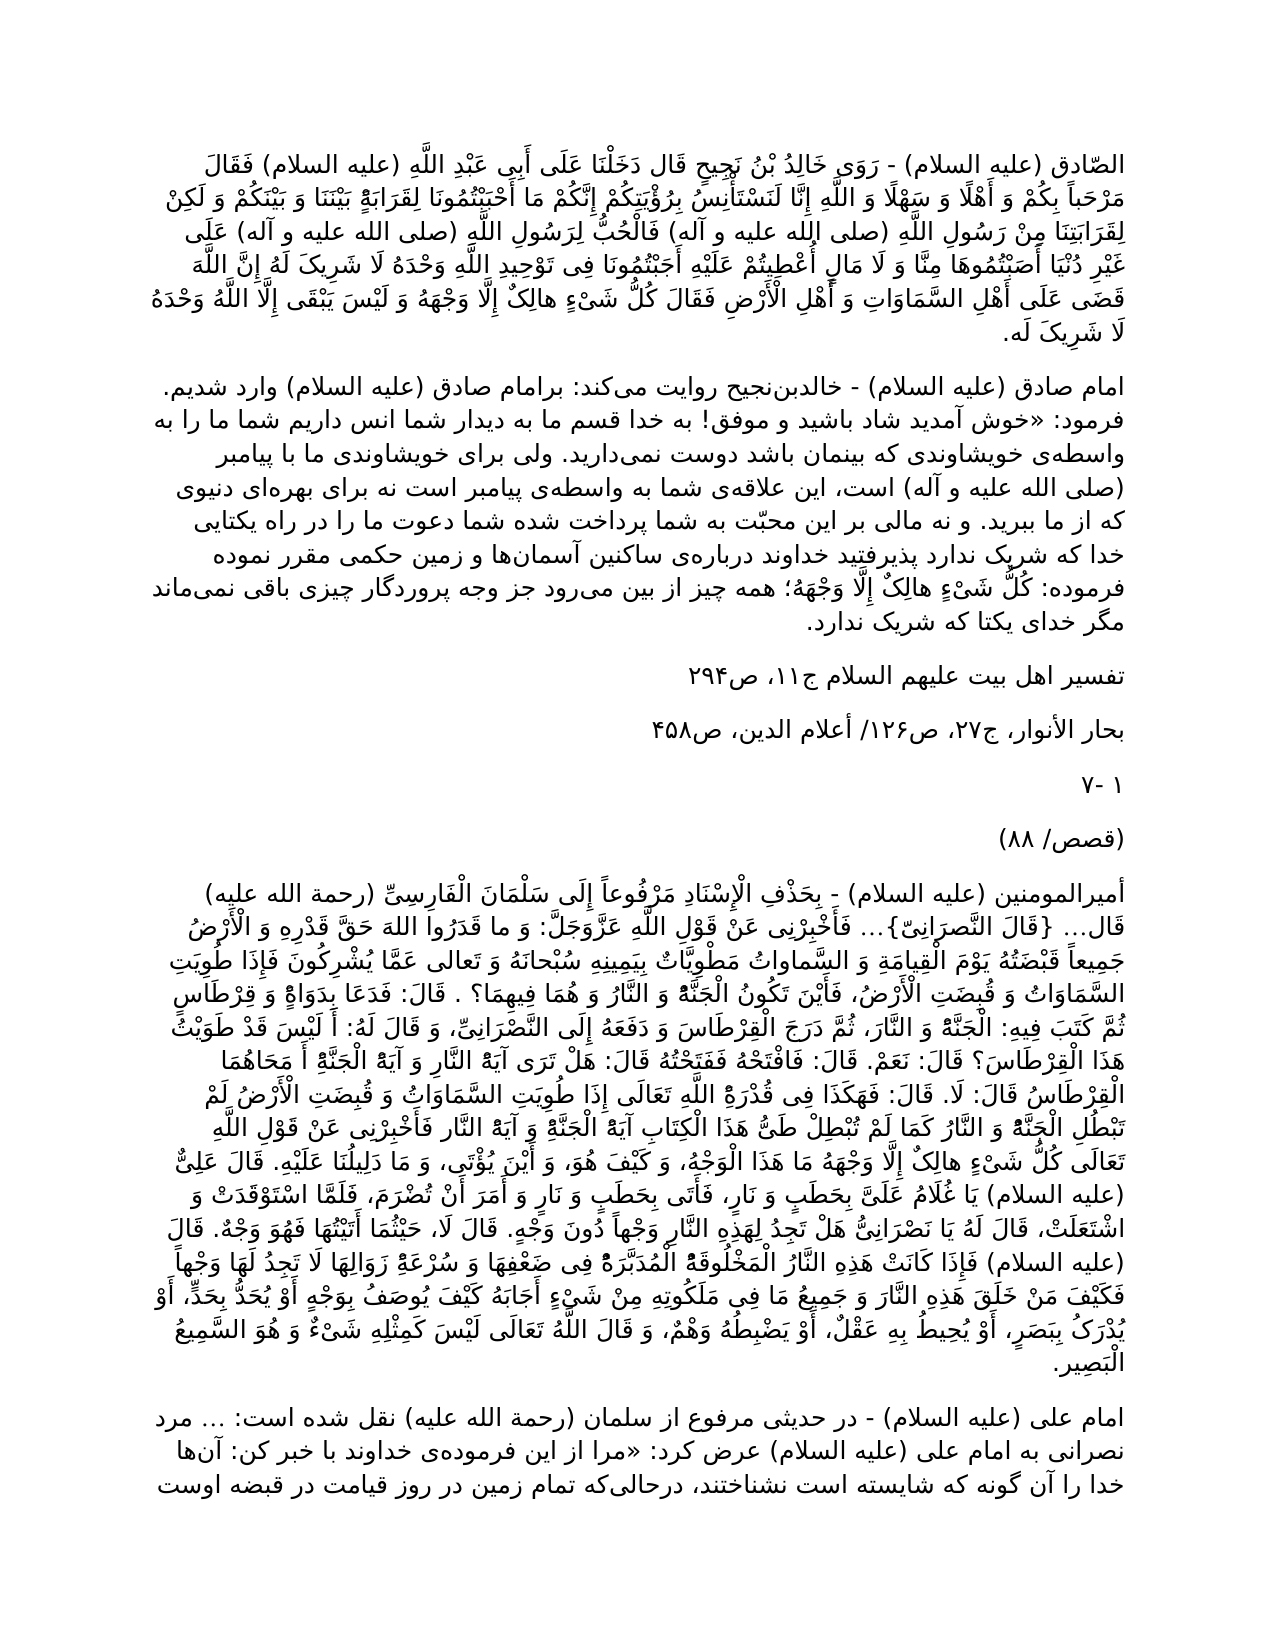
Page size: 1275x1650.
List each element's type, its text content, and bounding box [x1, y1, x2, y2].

text امام صادق (علیه السلام) - خالدبن‌نجیح روایت می‌کند: برامام صادق (علیه السلام) وارد شدیم. فرمود: «خوش آمدید شاد باشید و موفق! به خدا قسم ما به دیدار شما انس داریم شما ما را به واسطه‌ی خویشاوندی که بینمان باشد دوست نمی‌دارید. ولی برای خویشاوندی ما با پیامبر (صلی الله علیه و آله) است، این علاقه‌ی شما به واسطه‌ی پیامبر است نه برای بهره‌ای دنیوی که از ما ببرید. و نه مالی بر این محبّت به شما پرداخت شده شما دعوت ما را در راه یکتایی خدا که شریک ندارد پذیرفتید خداوند درباره‌ی ساکنین آسمان‌ها و زمین حکمی مقرر نموده فرموده: کُلُّ شَیْءٍ هالِکٌ إِلَّا وَجْهَهُ؛ همه چیز از بین می‌رود جز وجه پروردگار چیزی باقی نمی‌ماند مگر خدای یکتا که شریک ندارد. [150, 372, 1125, 636]
text الصّادق (علیه السلام) - رَوَی خَالِدُ بْنُ نَجِیحٍ قَال دَخَلْنَا عَلَی أَبِی عَبْدِ اللَّهِ (علیه السلام) فَقَالَ مَرْحَباً بِکُمْ وَ أَهْلًا وَ سَهْلًا وَ اللَّهِ إِنَّا لَنَسْتَأْنِسُ بِرُؤْیَتِکُمْ إِنَّکُمْ مَا أَحْبَبْتُمُونَا لِقَرَابَهًٍْ بَیْنَنَا وَ بَیْنَکُمْ وَ لَکِنْ لِقَرَابَتِنَا مِنْ رَسُولِ اللَّهِ (صلی الله علیه و آله) فَالْحُبُّ لِرَسُولِ اللَّهِ (صلی الله علیه و آله) عَلَی غَیْرِ دُنْیَا أَصَبْتُمُوهَا مِنَّا وَ لَا مَالٍ أُعْطِیتُمْ عَلَیْهِ أَجَبْتُمُونَا فِی تَوْحِیدِ اللَّهِ وَحْدَهُ لَا شَرِیکَ لَهُ إِنَّ اللَّهَ قَضَی عَلَی أَهْلِ السَّمَاوَاتِ وَ أَهْلِ الْأَرْضِ فَقَالَ کُلُّ شَیْءٍ هالِکٌ إِلَّا وَجْهَهُ وَ لَیْسَ یَبْقَی إِلَّا اللَّهُ وَحْدَهُ لَا شَرِیکَ لَه. [150, 150, 1125, 347]
text (قصص/ ۸۸) [150, 824, 1125, 853]
text تفسیر اهل بیت علیهم السلام ج۱۱، ص۲۹۴ [150, 661, 1125, 690]
text ۱ -۷ [150, 770, 1125, 799]
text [150, 1403, 1125, 1499]
text أمیرالمومنین (علیه السلام) - بِحَذْفِ الْإِسْنَادِ مَرْفُوعاً إِلَی سَلْمَانَ الْفَارِسِیِّ (رحمة الله علیه) قَال… {قَالَ النَّصرَانِیّ}… فَأَخْبِرْنِی عَنْ قَوْلِ اللَّهِ عَزَّوَجَلَّ: وَ ما قَدَرُوا اللهَ حَقَّ قَدْرِهِ وَ الْأَرْضُ جَمِیعاً قَبْضَتُهُ یَوْمَ الْقِیامَةِ وَ السَّماواتُ مَطْوِیَّاتٌ بِیَمِینِهِ سُبْحانَهُ وَ تَعالی عَمَّا یُشْرِکُونَ فَإِذَا طُوِیَتِ السَّمَاوَاتُ وَ قُبِضَتِ الْأَرْضُ، فَأَیْنَ تَکُونُ الْجَنَّهًُْ وَ النَّارُ وَ هُمَا فِیهِمَا؟ . قَالَ: فَدَعَا بِدَوَاهًٍْ وَ قِرْطَاسٍ ثُمَّ کَتَبَ فِیهِ: الْجَنَّهًَْ وَ النَّارَ، ثُمَّ دَرَجَ الْقِرْطَاسَ وَ دَفَعَهُ إِلَی النَّصْرَانِیِّ، وَ قَالَ لَهُ: أَ لَیْسَ قَدْ طَوَیْتُ هَذَا الْقِرْطَاسَ؟ قَالَ: نَعَمْ. قَالَ: فَافْتَحْهُ فَفَتَحْتُهُ قَالَ: هَلْ تَرَی آیَهًَْ النَّارِ وَ آیَهًَْ الْجَنَّهًِْ أَ مَحَاهُمَا الْقِرْطَاسُ قَالَ: لَا. قَالَ: فَهَکَذَا فِی قُدْرَهًِْ اللَّهِ تَعَالَی إِذَا طُوِیَتِ السَّمَاوَاتُ وَ قُبِضَتِ الْأَرْضُ لَمْ تَبْطُلِ الْجَنَّهًُْ وَ النَّارُ کَمَا لَمْ تُبْطِلْ طَیُّ هَذَا الْکِتَابِ آیَهًَْ الْجَنَّهًِْ وَ آیَهًَْ النَّار فَأَخْبِرْنِی عَنْ قَوْلِ اللَّهِ تَعَالَی کُلُّ شَیْءٍ هالِکٌ إِلَّا وَجْهَهُ مَا هَذَا الْوَجْهُ، وَ کَیْفَ هُوَ، وَ أَیْنَ یُؤْتَی، وَ مَا دَلِیلُنَا عَلَیْهِ. قَالَ عَلِیٌّ (علیه السلام) یَا غُلَامُ عَلَیَّ بِحَطَبٍ وَ نَارٍ، فَأَتَی بِحَطَبٍ وَ نَارٍ وَ أَمَرَ أَنْ تُضْرَمَ، فَلَمَّا اسْتَوْقَدَتْ وَ اشْتَعَلَتْ، قَالَ لَهُ یَا نَصْرَانِیُّ هَلْ تَجِدُ لِهَذِهِ النَّارِ وَجْهاً دُونَ وَجْهٍ. قَالَ لَا، حَیْثُمَا أَتَیْتُهَا فَهُوَ وَجْهٌ. قَالَ (علیه السلام) فَإِذَا کَانَتْ هَذِهِ النَّارُ الْمَخْلُوقَهًُْ الْمُدَبَّرَهًُْ فِی ضَعْفِهَا وَ سُرْعَهًِْ زَوَالِهَا لَا تَجِدُ لَهَا وَجْهاً فَکَیْفَ مَنْ خَلَقَ هَذِهِ النَّارَ وَ جَمِیعُ مَا فِی مَلَکُوتِهِ مِنْ شَیْءٍ أَجَابَهُ کَیْفَ یُوصَفُ بِوَجْهٍ أَوْ یُحَدُّ بِحَدٍّ، أَوْ یُدْرَکُ بِبَصَرٍ، أَوْ یُحِیطُ بِهِ عَقْلٌ، أَوْ یَضْبِطُهُ وَهْمٌ، وَ قَالَ اللَّهُ تَعَالَی لَیْسَ کَمِثْلِهِ شَیْءٌ وَ هُوَ السَّمِیعُ الْبَصِیر. [150, 879, 1125, 1378]
text بحار الأنوار، ج۲۷، ص۱۲۶/ أعلام الدین، ص۴۵۸ [150, 716, 1125, 745]
